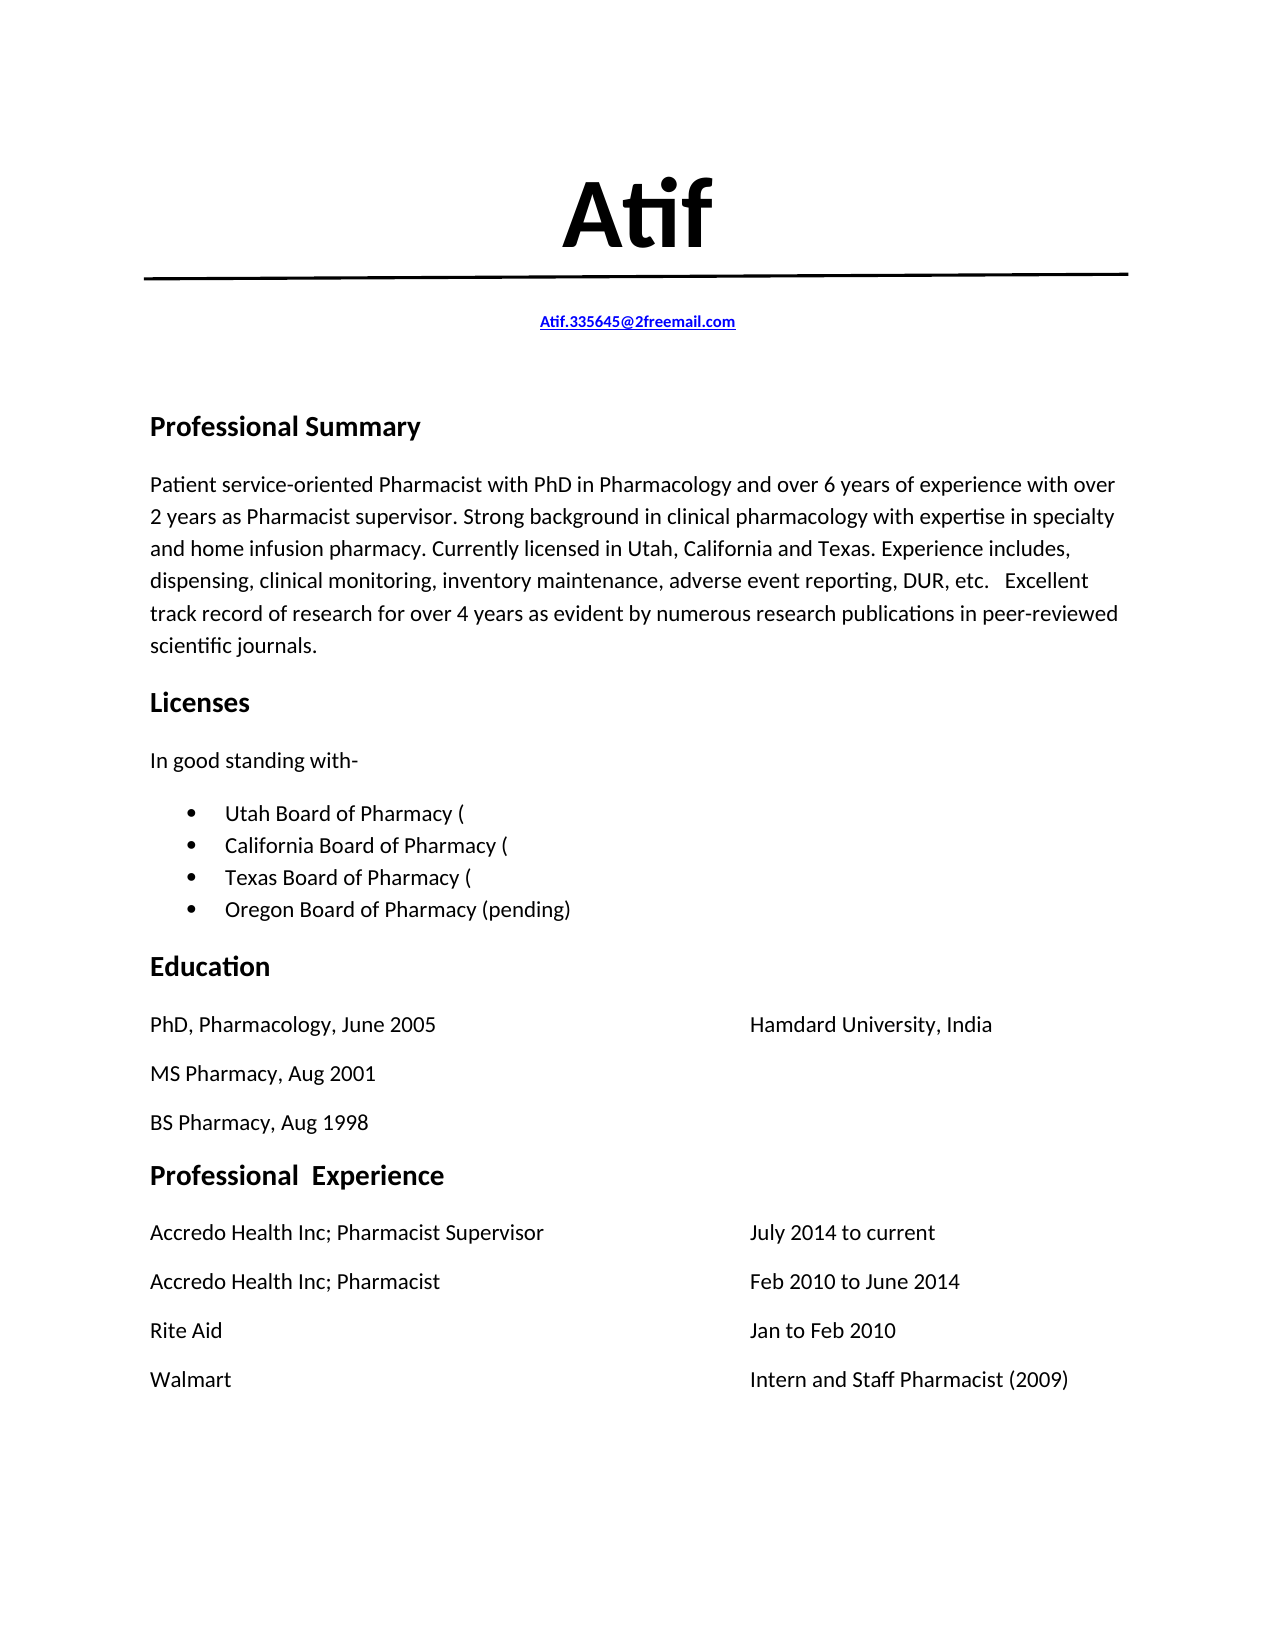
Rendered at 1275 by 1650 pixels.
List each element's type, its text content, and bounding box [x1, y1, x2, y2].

text PhD, Pharmacology, June 2005 Hamdard University, India [150, 1010, 1125, 1038]
text Atif [150, 150, 1125, 272]
text MS Pharmacy, Aug 2001 [150, 1059, 1125, 1087]
text Patient service-oriented Pharmacist with PhD in Pharmacology and over 6 years of experience with over 2 years as Pharmacist supervisor. Strong background in clinical pharmacology with expertise in specialty and home infusion pharmacy. Currently licensed in Utah, California and Texas. Experience includes, dispensing, clinical monitoring, inventory maintenance, adverse event reporting, DUR, etc. Excellent track record of research for over 4 years as evident by numerous research publications in peer-reviewed scientific journals. [150, 470, 1125, 659]
text BS Pharmacy, Aug 1998 [150, 1108, 1125, 1136]
text Professional Summary [150, 408, 1125, 444]
text Rite Aid Jan to Feb 2010 [150, 1316, 1125, 1344]
text Professional Experience [150, 1157, 1125, 1192]
text Walmart Intern and Staff Pharmacist (2009) [150, 1365, 1125, 1393]
text Atif.335645@2freemail.com [150, 311, 1125, 331]
list California Board of Pharmacy ( [187, 831, 1125, 859]
text Education [150, 948, 1125, 984]
text In good standing with- [150, 746, 1125, 774]
text Accredo Health Inc; Pharmacist Feb 2010 to June 2014 [150, 1267, 1125, 1295]
text Licenses [150, 684, 1125, 720]
list Texas Board of Pharmacy ( [187, 863, 1125, 891]
list Utah Board of Pharmacy ( [187, 799, 1125, 827]
list Oregon Board of Pharmacy (pending) [187, 895, 1125, 923]
text Accredo Health Inc; Pharmacist Supervisor July 2014 to current [150, 1218, 1125, 1247]
